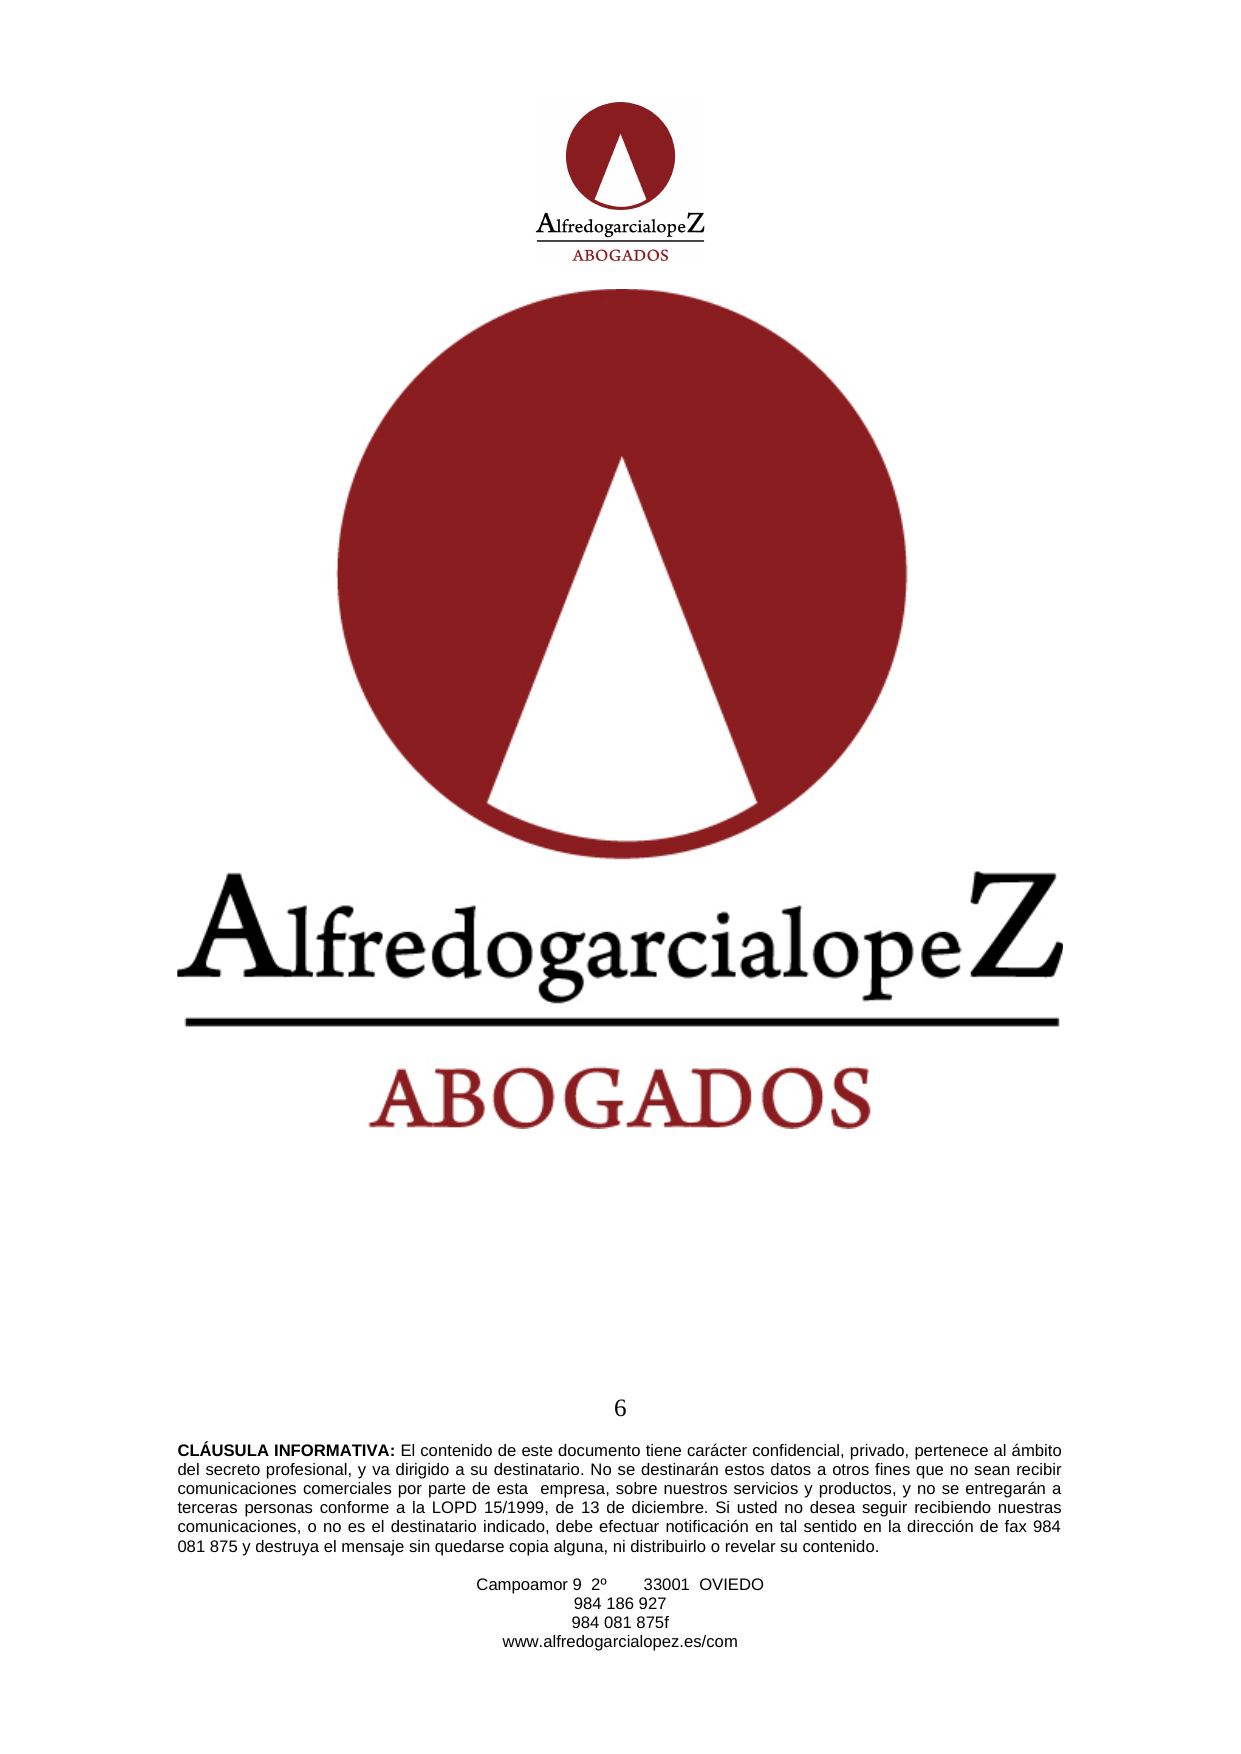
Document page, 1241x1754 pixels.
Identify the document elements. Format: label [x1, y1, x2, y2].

picture [177, 289, 1063, 1129]
picture [535, 102, 705, 261]
